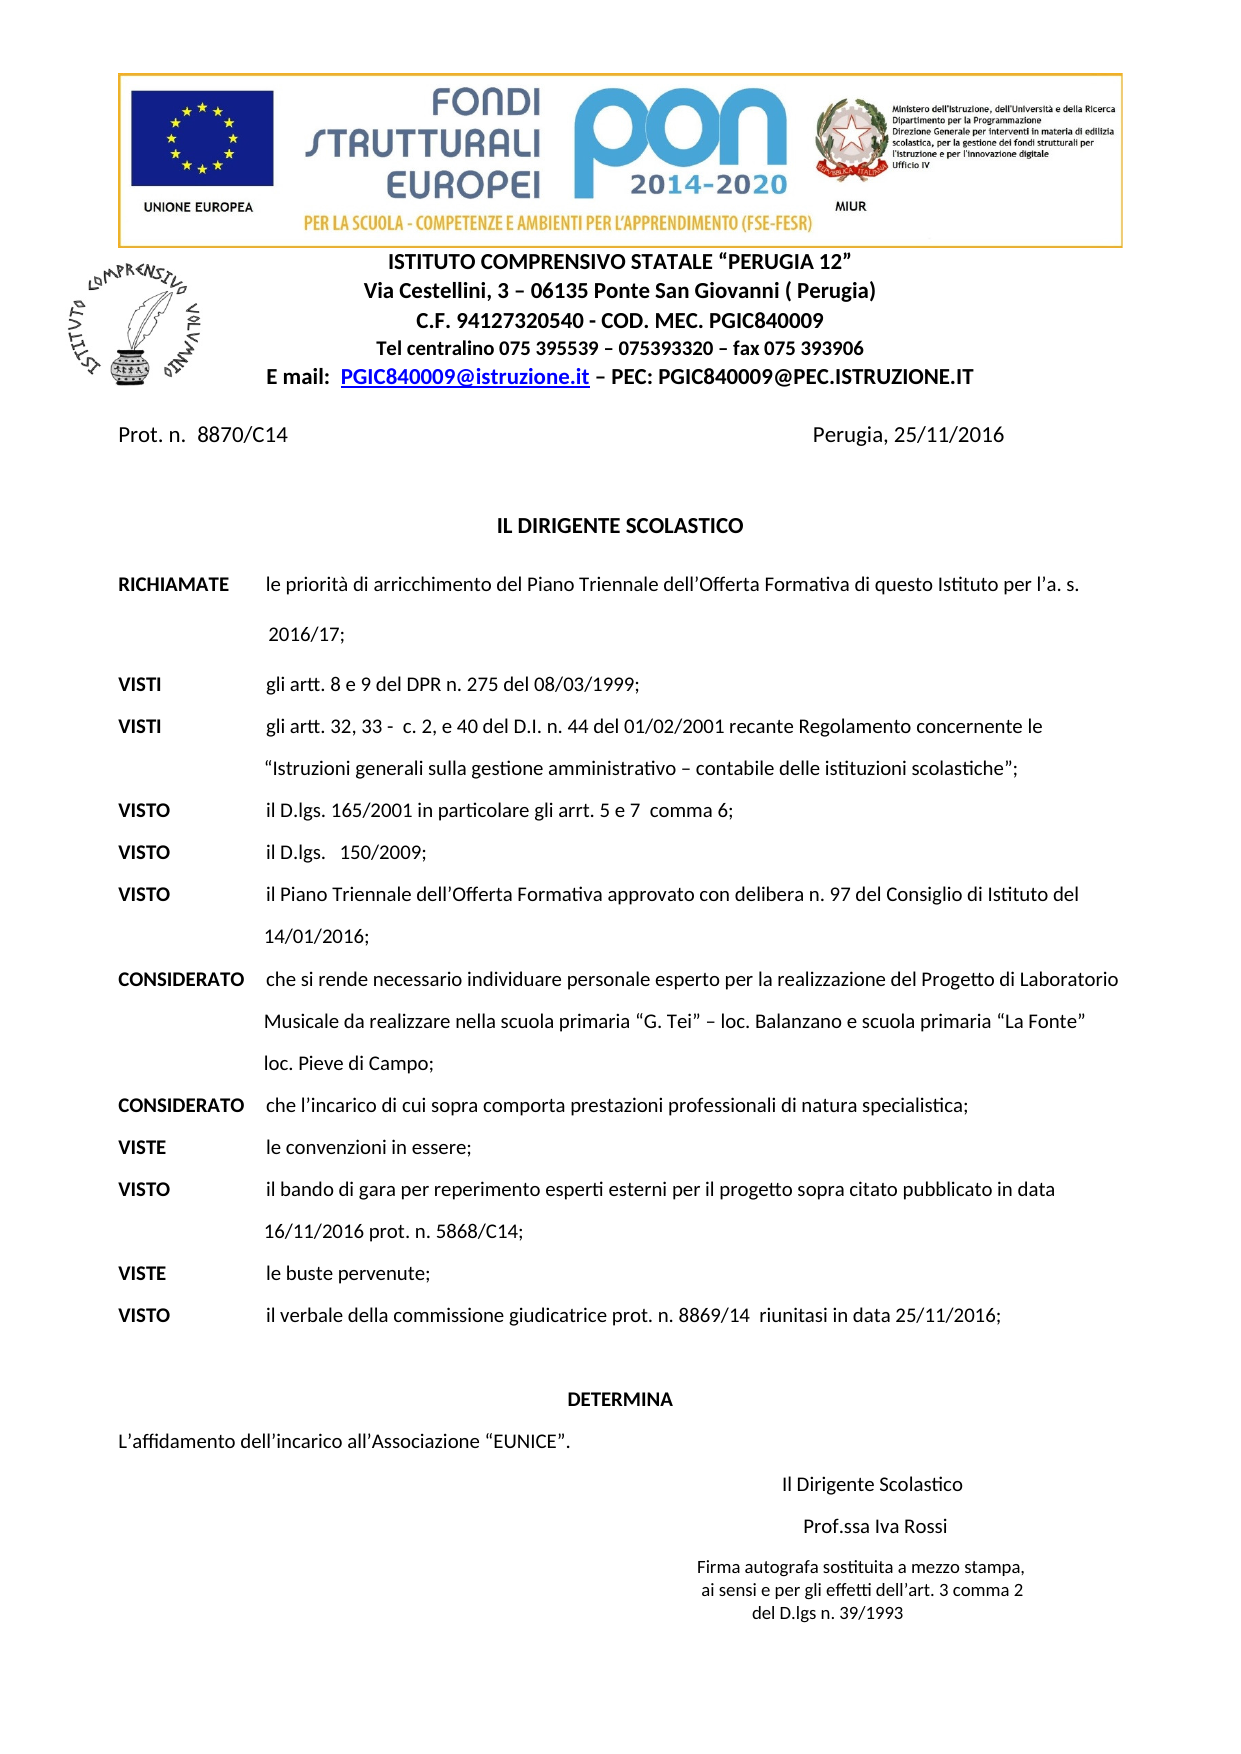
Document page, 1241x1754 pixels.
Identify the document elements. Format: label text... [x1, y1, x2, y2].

text del D.lgs n. 39/1993 [118, 1601, 1122, 1624]
text DETERMINA [118, 1387, 1122, 1412]
text loc. Pieve di Campo; [118, 1050, 1122, 1075]
text L’affidamento dell’incarico all’Associazione “EUNICE”. [118, 1429, 1122, 1454]
text VISTE le convenzioni in essere; [118, 1134, 1122, 1159]
text CONSIDERATO che si rende necessario individuare personale esperto per la realizzazione del Progetto di Laboratorio [118, 966, 1122, 991]
text RICHIAMATE le priorità di arricchimento del Piano Triennale dell’Offerta Formativa di questo Istituto per l’a. s. [118, 571, 1122, 597]
text 16/11/2016 prot. n. 5868/C14; [118, 1218, 1122, 1244]
text VISTO il verbale della commissione giudicatrice prot. n. 8869/14 riunitasi in data 25/11/2016; [118, 1302, 1122, 1328]
text VISTI gli artt. 32, 33 - c. 2, e 40 del D.I. n. 44 del 01/02/2001 recante Regolamento concernente le [118, 713, 1122, 739]
text Il Dirigente Scolastico [118, 1471, 1122, 1496]
text VISTO il D.lgs. 165/2001 in particolare gli arrt. 5 e 7 comma 6; [118, 797, 1122, 823]
text VISTO il D.lgs. 150/2009; [118, 839, 1122, 865]
text VISTE le buste pervenute; [118, 1260, 1122, 1286]
text Firma autografa sostituita a mezzo stampa, [118, 1555, 1122, 1578]
text Prot. n. 8870/C14 Perugia, 25/11/2016 [118, 420, 1122, 448]
text 14/01/2016; [118, 924, 1122, 949]
text Prof.ssa Iva Rossi [118, 1513, 1122, 1538]
text VISTO il bando di gara per reperimento esperti esterni per il progetto sopra citato pubblicato in data [118, 1176, 1122, 1202]
text 2016/17; [118, 621, 1122, 647]
text VISTO il Piano Triennale dell’Offerta Formativa approvato con delibera n. 97 del Consiglio di Istituto del [118, 882, 1122, 907]
text VISTI gli artt. 8 e 9 del DPR n. 275 del 08/03/1999; [118, 671, 1122, 697]
text Musicale da realizzare nella scuola primaria “G. Tei” – loc. Balanzano e scuola primaria “La Fonte” [118, 1008, 1122, 1033]
text IL DIRIGENTE SCOLASTICO [118, 511, 1122, 539]
text ai sensi e per gli effetti dell’art. 3 comma 2 [118, 1578, 1122, 1601]
text CONSIDERATO che l’incarico di cui sopra comporta prestazioni professionali di natura specialistica; [118, 1092, 1122, 1117]
picture [60, 261, 211, 387]
text “Istruzioni generali sulla gestione amministrativo – contabile delle istituzioni scolastiche”; [118, 755, 1122, 781]
